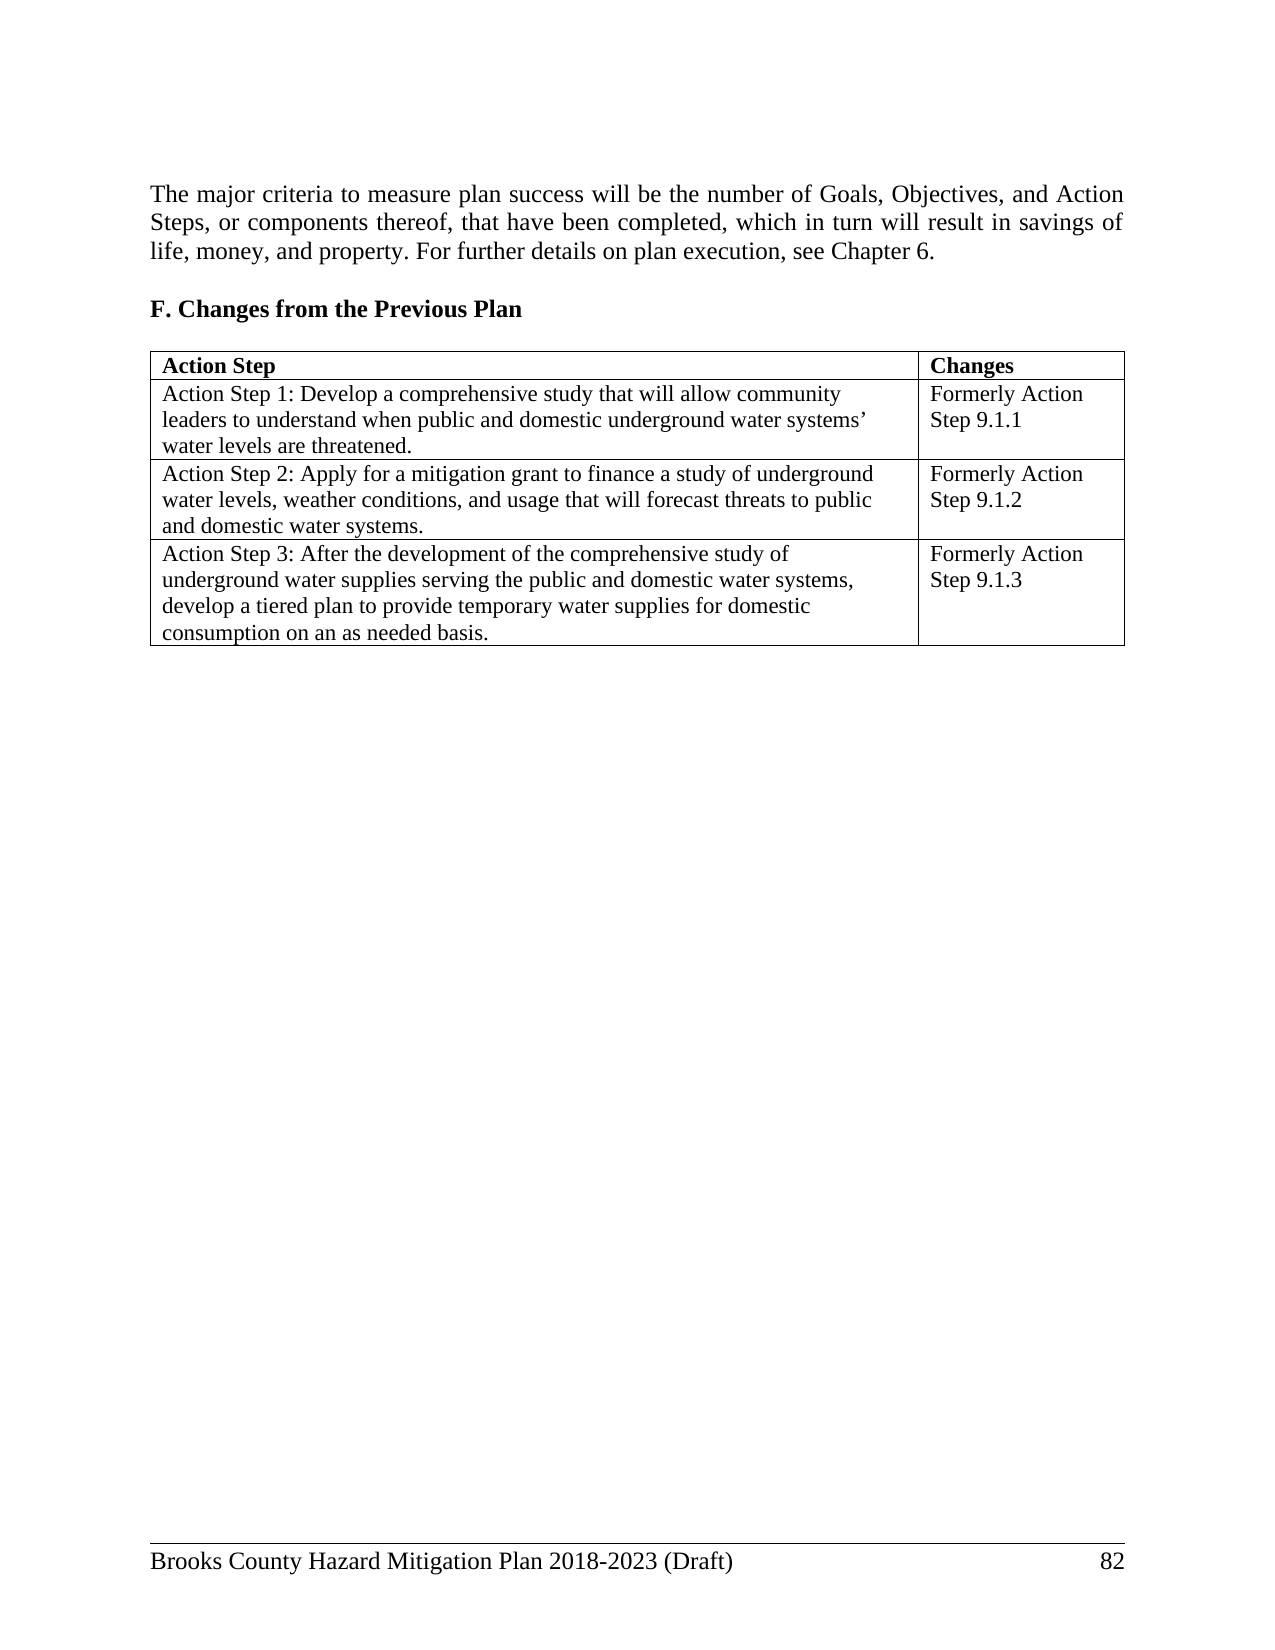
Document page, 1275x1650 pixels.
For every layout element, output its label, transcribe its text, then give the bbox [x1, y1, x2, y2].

table_header Action Step [151, 352, 918, 379]
subtitle F. Changes from the Previous Plan [150, 294, 1125, 322]
table_cell Formerly Action Step 9.1.3 [919, 540, 1124, 645]
table_header Changes [919, 352, 1124, 379]
table_cell Action Step 1: Develop a comprehensive study that will allow community leaders to understand when public and domestic underground water systems’ water levels are threatened. [151, 380, 918, 459]
table_cell Action Step 3: After the development of the comprehensive study of underground water supplies serving the public and domestic water systems, develop a tiered plan to provide temporary water supplies for domestic consumption on an as needed basis. [151, 540, 918, 645]
table_cell Formerly Action Step 9.1.2 [919, 460, 1124, 539]
text The major criteria to measure plan success will be the number of Goals, Objectives, and Action Steps, or components thereof, that have been completed, which in turn will result in savings of life, money, and property. For further details on plan execution, see Chapter 6. [150, 179, 1125, 265]
table_cell Formerly Action Step 9.1.1 [919, 380, 1124, 459]
table_cell Action Step 2: Apply for a mitigation grant to finance a study of underground water levels, weather conditions, and usage that will forecast threats to public and domestic water systems. [151, 460, 918, 539]
